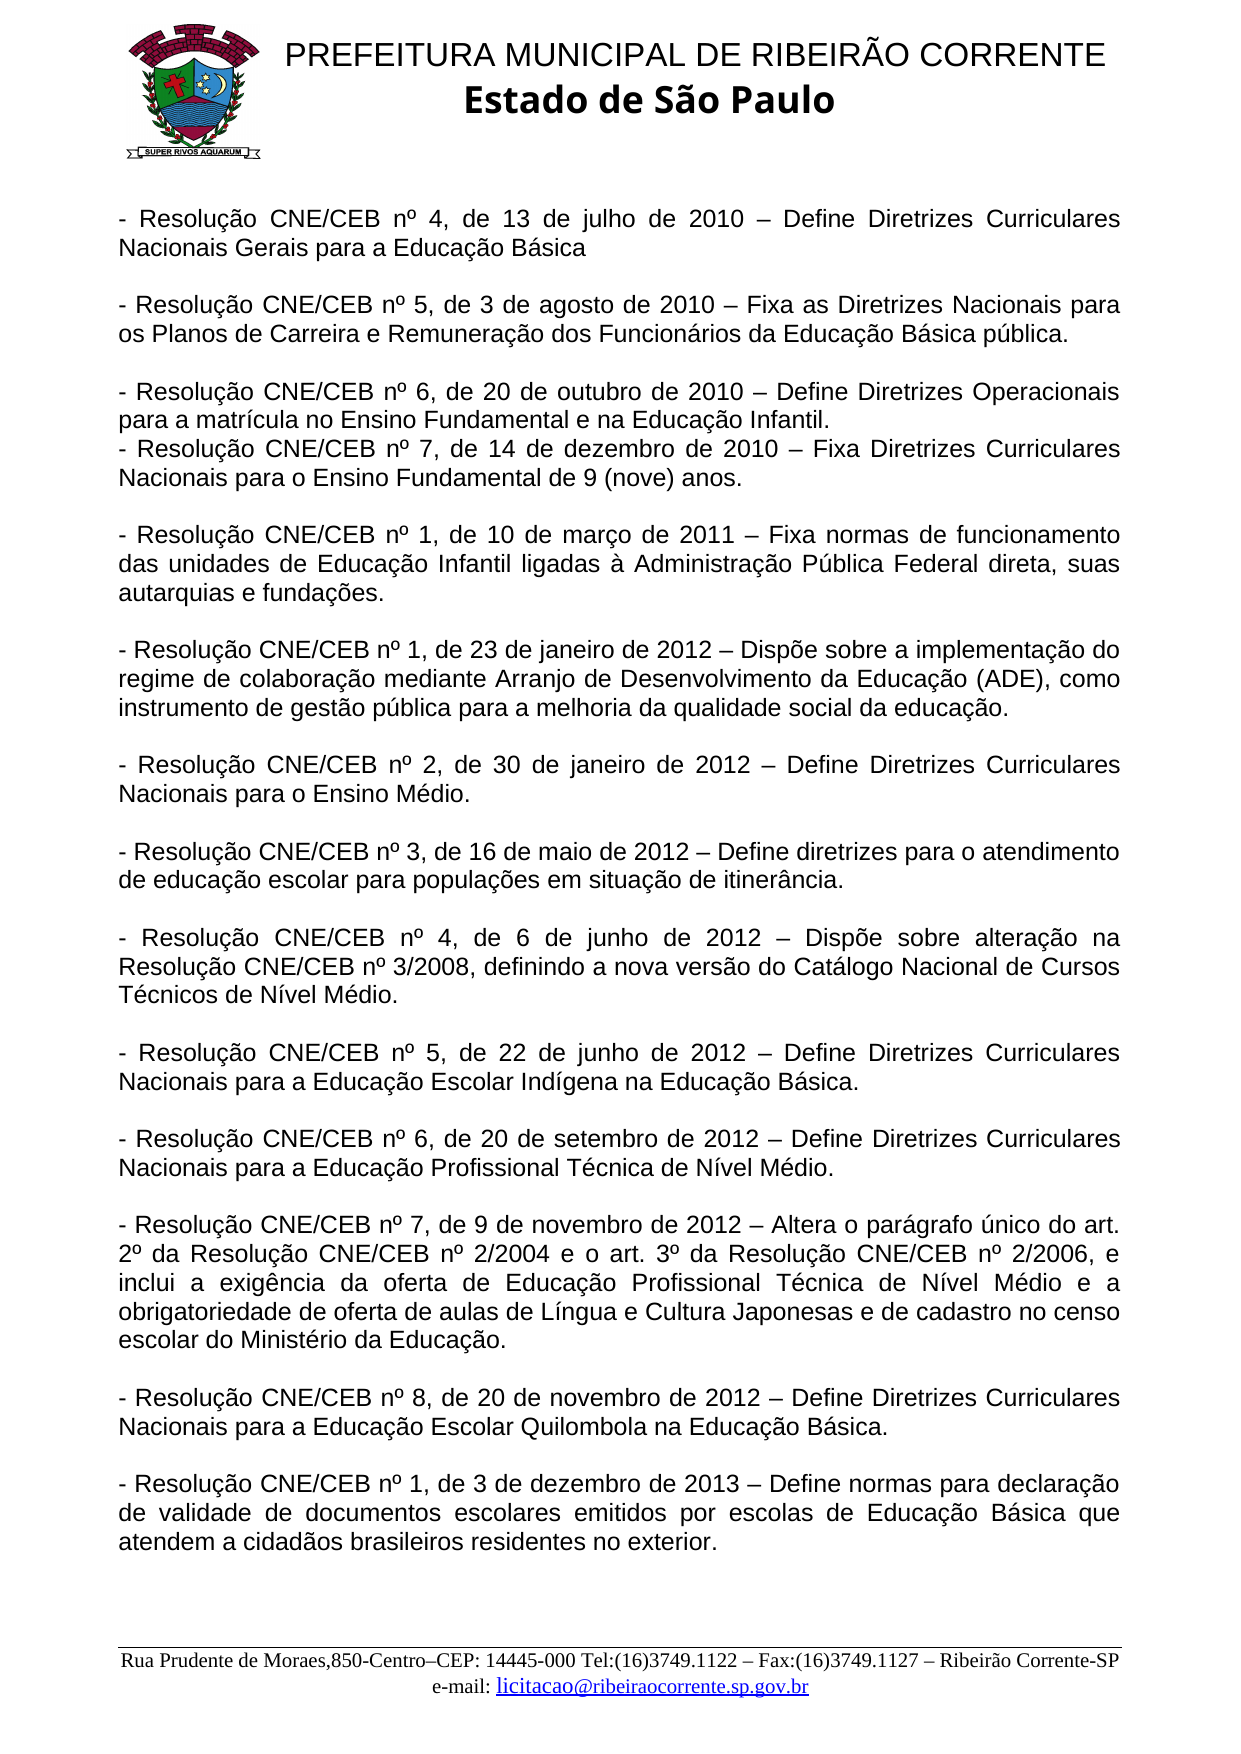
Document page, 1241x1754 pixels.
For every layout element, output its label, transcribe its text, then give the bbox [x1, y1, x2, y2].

text - Resolução CNE/CEB nº 1, de 3 de dezembro de 2013 – Define normas para declaração de validade de documentos escolares emitidos por escolas de Educação Básica que atendem a cidadãos brasileiros residentes no exterior. [118, 1469, 1122, 1555]
picture [126, 24, 261, 159]
text - Resolução CNE/CEB nº 3, de 16 de maio de 2012 – Define diretrizes para o atendimento de educação escolar para populações em situação de itinerância. [118, 836, 1122, 894]
text - Resolução CNE/CEB nº 1, de 10 de março de 2011 – Fixa normas de funcionamento das unidades de Educação Infantil ligadas à Administração Pública Federal direta, suas autarquias e fundações. [118, 520, 1122, 606]
text - Resolução CNE/CEB nº 4, de 6 de junho de 2012 – Dispõe sobre alteração na Resolução CNE/CEB nº 3/2008, definindo a nova versão do Catálogo Nacional de Cursos Técnicos de Nível Médio. [118, 923, 1122, 1009]
text - Resolução CNE/CEB nº 6, de 20 de outubro de 2010 – Define Diretrizes Operacionais para a matrícula no Ensino Fundamental e na Educação Infantil. [118, 376, 1122, 434]
text - Resolução CNE/CEB nº 7, de 9 de novembro de 2012 – Altera o parágrafo único do art. 2º da Resolução CNE/CEB nº 2/2004 e o art. 3º da Resolução CNE/CEB nº 2/2006, e inclui a exigência da oferta de Educação Profissional Técnica de Nível Médio e a obrigatoriedade de oferta de aulas de Língua e Cultura Japonesas e de cadastro no censo escolar do Ministério da Educação. [118, 1210, 1122, 1354]
text - Resolução CNE/CEB nº 1, de 23 de janeiro de 2012 – Dispõe sobre a implementação do regime de colaboração mediante Arranjo de Desenvolvimento da Educação (ADE), como instrumento de gestão pública para a melhoria da qualidade social da educação. [118, 635, 1122, 721]
text - Resolução CNE/CEB nº 7, de 14 de dezembro de 2010 – Fixa Diretrizes Curriculares Nacionais para o Ensino Fundamental de 9 (nove) anos. [118, 434, 1122, 491]
text - Resolução CNE/CEB nº 5, de 3 de agosto de 2010 – Fixa as Diretrizes Nacionais para os Planos de Carreira e Remuneração dos Funcionários da Educação Básica pública. [118, 290, 1122, 348]
text - Resolução CNE/CEB nº 6, de 20 de setembro de 2012 – Define Diretrizes Curriculares Nacionais para a Educação Profissional Técnica de Nível Médio. [118, 1124, 1122, 1181]
text - Resolução CNE/CEB nº 4, de 13 de julho de 2010 – Define Diretrizes Curriculares Nacionais Gerais para a Educação Básica [118, 204, 1122, 261]
text - Resolução CNE/CEB nº 5, de 22 de junho de 2012 – Define Diretrizes Curriculares Nacionais para a Educação Escolar Indígena na Educação Básica. [118, 1038, 1122, 1095]
text - Resolução CNE/CEB nº 2, de 30 de janeiro de 2012 – Define Diretrizes Curriculares Nacionais para o Ensino Médio. [118, 750, 1122, 808]
text - Resolução CNE/CEB nº 8, de 20 de novembro de 2012 – Define Diretrizes Curriculares Nacionais para a Educação Escolar Quilombola na Educação Básica. [118, 1383, 1122, 1440]
